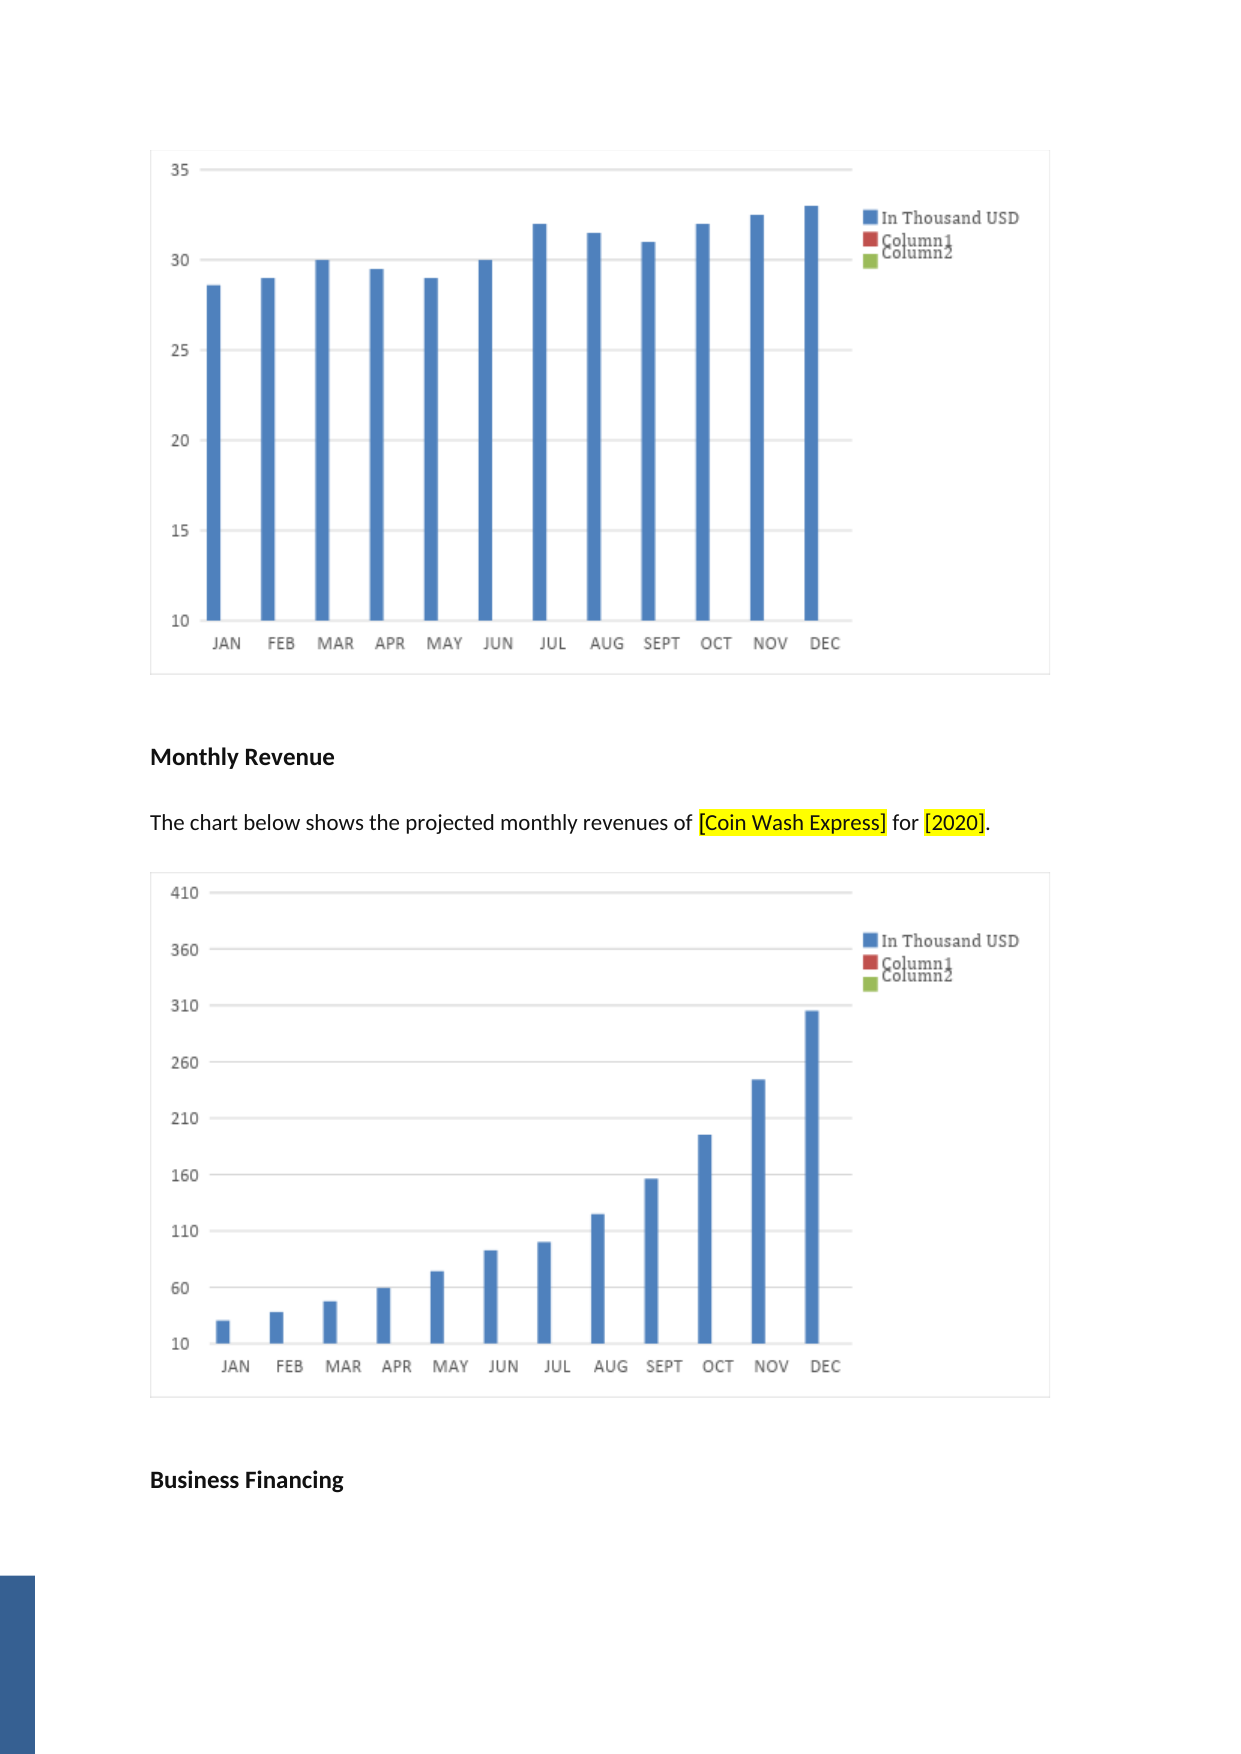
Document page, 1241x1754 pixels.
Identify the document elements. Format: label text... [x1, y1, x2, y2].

picture [150, 872, 1050, 1398]
text The chart below shows the projected monthly revenues of [Coin Wash Express] for [2020]. [150, 808, 1090, 836]
picture [150, 150, 1050, 675]
text Monthly Revenue [150, 741, 1090, 772]
text Business Financing [150, 1464, 1090, 1494]
